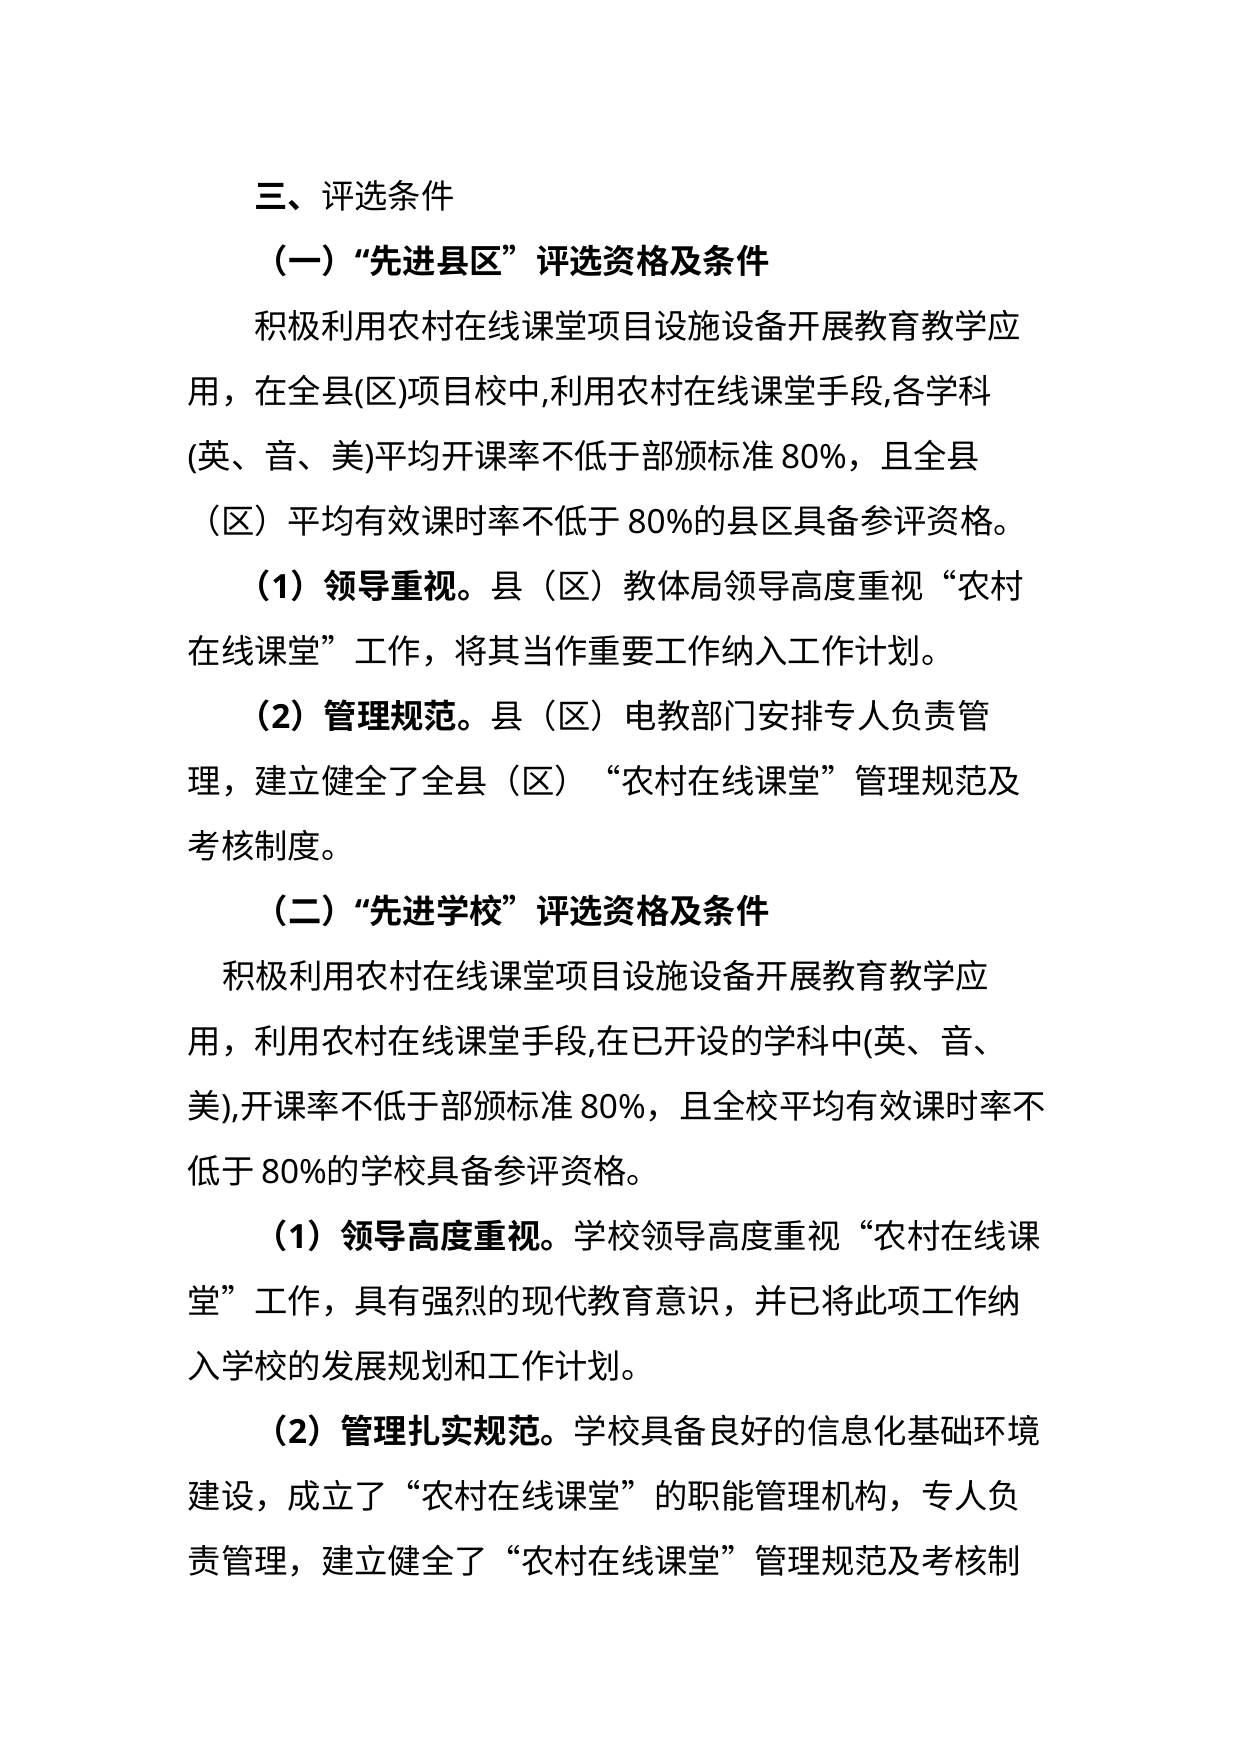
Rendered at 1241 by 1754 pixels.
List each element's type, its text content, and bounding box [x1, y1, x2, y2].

list 评选条件 [187, 162, 1053, 227]
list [187, 1397, 1053, 1592]
text （2）管理规范。县（区）电教部门安排专人负责管理，建立健全了全县（区）“农村在线课堂”管理规范及考核制度。 [187, 682, 1053, 877]
list （1）领导高度重视。学校领导高度重视“农村在线课堂”工作，具有强烈的现代教育意识，并已将此项工作纳入学校的发展规划和工作计划。 [187, 1202, 1053, 1397]
list “先进学校”评选资格及条件 [187, 877, 1053, 942]
text （1）领导重视。县（区）教体局领导高度重视“农村在线课堂”工作，将其当作重要工作纳入工作计划。 [187, 552, 1053, 682]
list “先进县区”评选资格及条件 [187, 227, 1053, 292]
text 积极利用农村在线课堂项目设施设备开展教育教学应用，在全县(区)项目校中,利用农村在线课堂手段,各学科(英、音、美)平均开课率不低于部颁标准80%，且全县（区）平均有效课时率不低于80%的县区具备参评资格。 [187, 292, 1053, 552]
text 积极利用农村在线课堂项目设施设备开展教育教学应用，利用农村在线课堂手段,在已开设的学科中(英、音、美),开课率不低于部颁标准80%，且全校平均有效课时率不低于80%的学校具备参评资格。 [187, 942, 1053, 1202]
